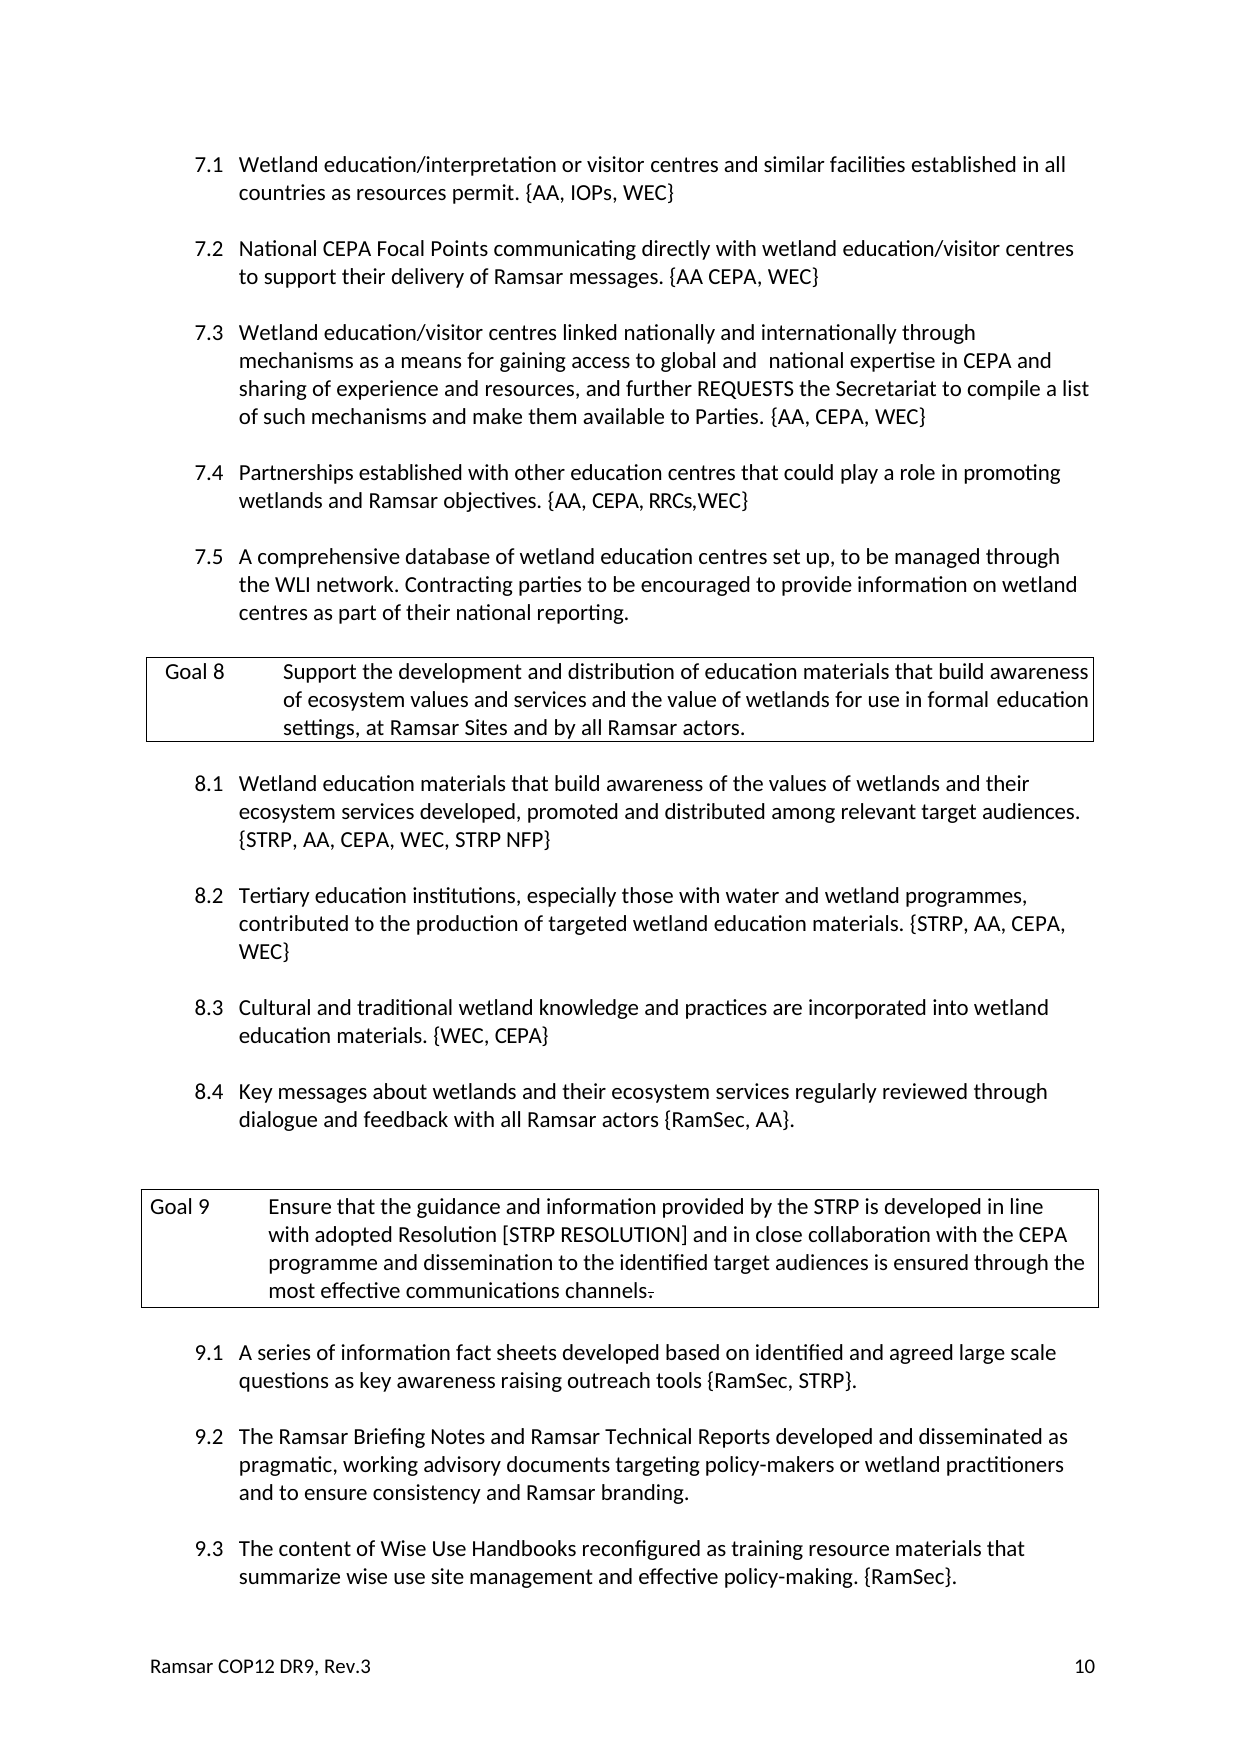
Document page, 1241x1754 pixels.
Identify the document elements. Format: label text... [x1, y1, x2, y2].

list National CEPA Focal Points communicating directly with wetland education/visitor centres to support their delivery of Ramsar messages. {AA CEPA, WEC} [194, 234, 1090, 290]
text Goal 9 Ensure that the guidance and information provided by the STRP is developed in line with adopted Resolution [STRP RESOLUTION] and in close collaboration with the CEPA programme and dissemination to the identified target audiences is ensured through the most effective communications channels. [142, 1190, 1098, 1307]
list Tertiary education institutions, especially those with water and wetland programmes, contributed to the production of targeted wetland education materials. {STRP, AA, CEPA, WEC} [194, 881, 1090, 965]
text 9.1 A series of information fact sheets developed based on identified and agreed large scale questions as key awareness raising outreach tools {RamSec, STRP}. [194, 1338, 1090, 1394]
text 9.3 The content of Wise Use Handbooks reconfigured as training resource materials that summarize wise use site management and effective policy-making. {RamSec}. [194, 1534, 1090, 1590]
list Partnerships established with other education centres that could play a role in promoting wetlands and Ramsar objectives. {AA, CEPA, RRCs,WEC} [194, 458, 1090, 514]
text Goal 8 Support the development and distribution of education materials that build awareness of ecosystem values and services and the value of wetlands for use in formal education settings, at Ramsar Sites and by all Ramsar actors. [165, 657, 1090, 741]
list Wetland education/interpretation or visitor centres and similar facilities established in all countries as resources permit. {AA, IOPs, WEC} [194, 150, 1090, 206]
text 9.2 The Ramsar Briefing Notes and Ramsar Technical Reports developed and disseminated as pragmatic, working advisory documents targeting policy-makers or wetland practitioners and to ensure consistency and Ramsar branding. [194, 1422, 1090, 1506]
list Cultural and traditional wetland knowledge and practices are incorporated into wetland education materials. {WEC, CEPA} [194, 993, 1090, 1049]
list Wetland education/visitor centres linked nationally and internationally through mechanisms as a means for gaining access to global and national expertise in CEPA and sharing of experience and resources, and further REQUESTS the Secretariat to compile a list of such mechanisms and make them available to Parties. {AA, CEPA, WEC} [194, 318, 1090, 430]
list Key messages about wetlands and their ecosystem services regularly reviewed through dialogue and feedback with all Ramsar actors {RamSec, AA}. [194, 1077, 1090, 1133]
list Wetland education materials that build awareness of the values of wetlands and their ecosystem services developed, promoted and distributed among relevant target audiences. {STRP, AA, CEPA, WEC, STRP NFP} [194, 769, 1090, 853]
list A comprehensive database of wetland education centres set up, to be managed through the WLI network. Contracting parties to be encouraged to provide information on wetland centres as part of their national reporting. [194, 542, 1090, 626]
